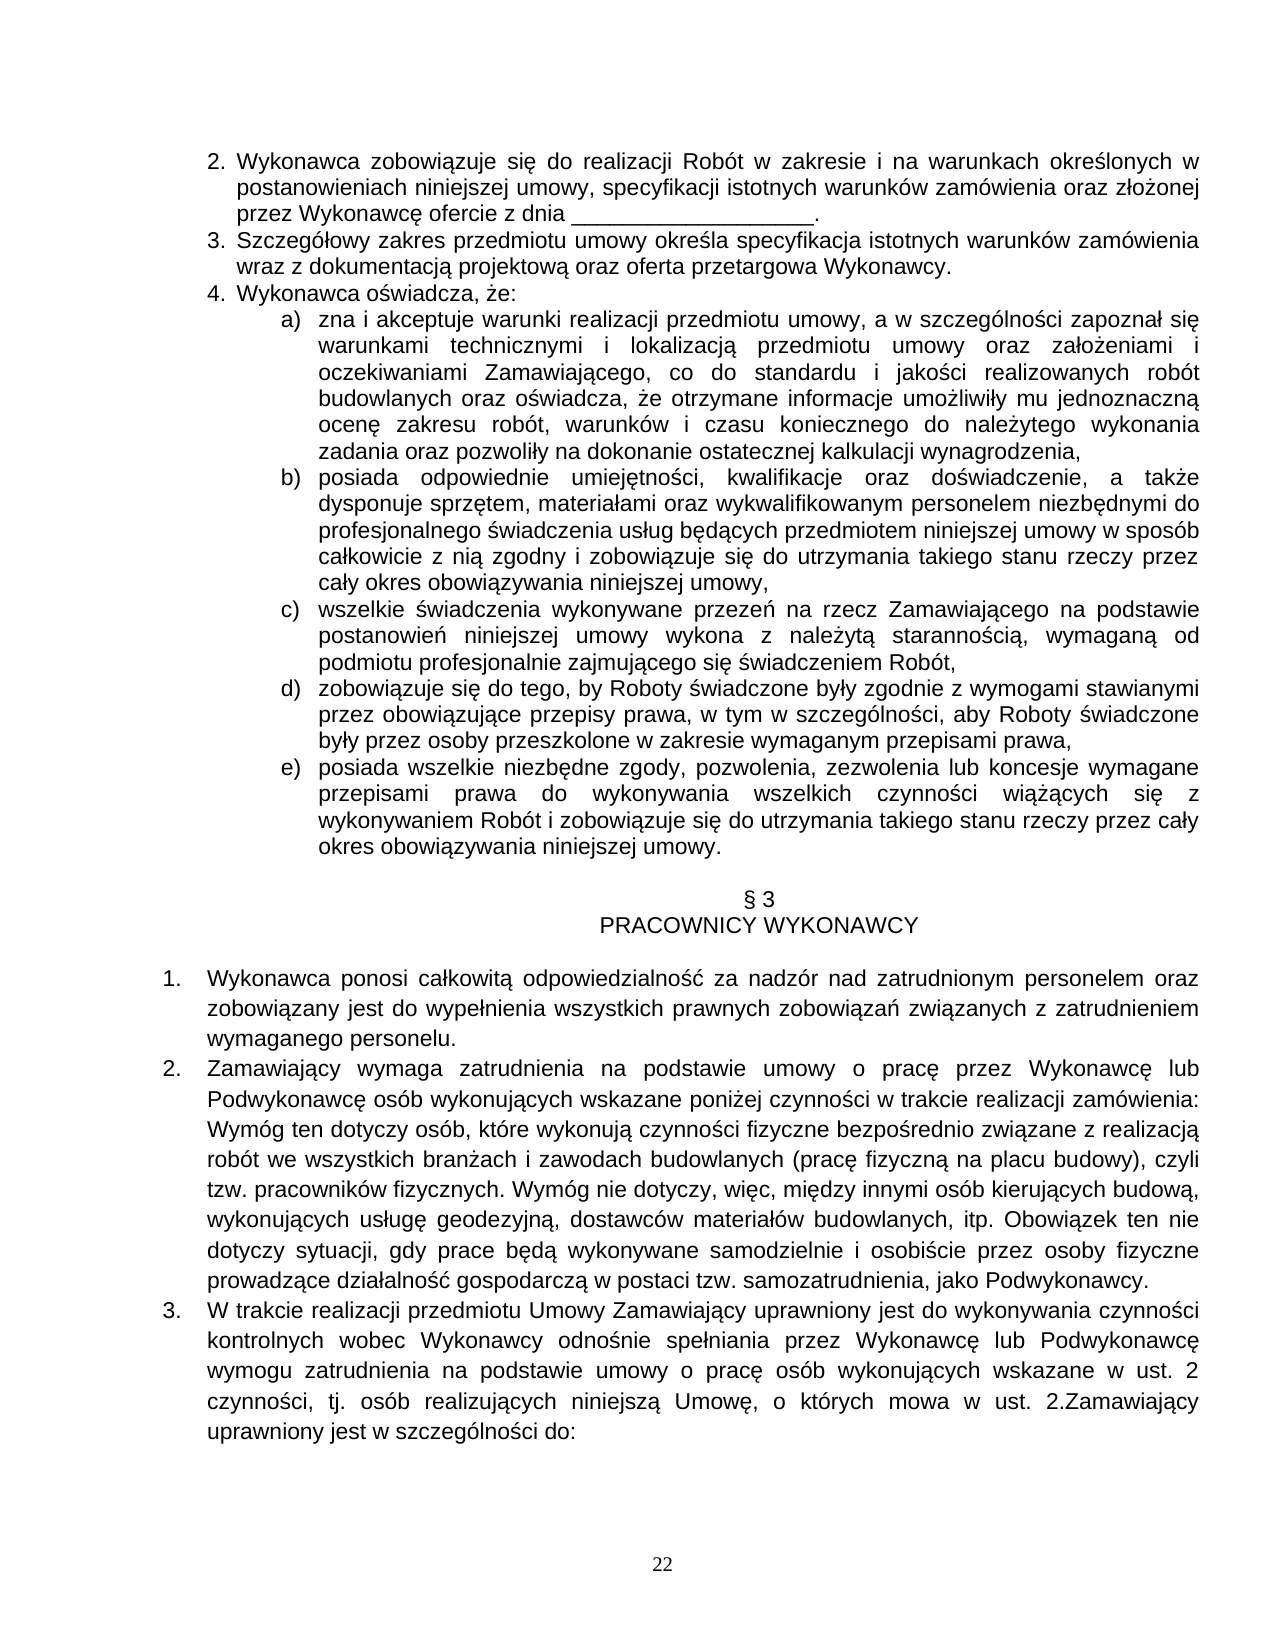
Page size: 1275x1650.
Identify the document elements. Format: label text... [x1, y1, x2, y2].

list PRACOWNICY WYKONAWCY [318, 912, 1200, 938]
list zobowiązuje się do tego, by Roboty świadczone były zgodnie z wymogami stawianymi przez obowiązujące przepisy prawa, w tym w szczególności, aby Roboty świadczone były przez osoby przeszkolone w zakresie wymaganym przepisami prawa, [281, 675, 1200, 754]
list wszelkie świadczenia wykonywane przezeń na rzecz Zamawiającego na podstawie postanowień niniejszej umowy wykona z należytą starannością, wymaganą od podmiotu profesjonalnie zajmującego się świadczeniem Robót, [281, 596, 1200, 675]
list Szczegółowy zakres przedmiotu umowy określa specyfikacja istotnych warunków zamówienia wraz z dokumentacją projektową oraz oferta przetargowa Wykonawcy. [207, 227, 1200, 279]
list posiada wszelkie niezbędne zgody, pozwolenia, zezwolenia lub koncesje wymagane przepisami prawa do wykonywania wszelkich czynności wiążących się z wykonywaniem Robót i zobowiązuje się do utrzymania takiego stanu rzeczy przez cały okres obowiązywania niniejszej umowy. [281, 754, 1200, 859]
list Wykonawca oświadcza, że: [207, 279, 1200, 306]
list W trakcie realizacji przedmiotu Umowy Zamawiający uprawniony jest do wykonywania czynności kontrolnych wobec Wykonawcy odnośnie spełniania przez Wykonawcę lub Podwykonawcę wymogu zatrudnienia na podstawie umowy o pracę osób wykonujących wskazane w ust. 2 czynności, tj. osób realizujących niniejszą Umowę, o których mowa w ust. 2.Zamawiający uprawniony jest w szczególności do: [162, 1297, 1200, 1444]
list Wykonawca ponosi całkowitą odpowiedzialność za nadzór nad zatrudnionym personelem oraz zobowiązany jest do wypełnienia wszystkich prawnych zobowiązań związanych z zatrudnieniem wymaganego personelu. [162, 965, 1200, 1051]
list § 3 [318, 886, 1200, 912]
list Wykonawca zobowiązuje się do realizacji Robót w zakresie i na warunkach określonych w postanowieniach niniejszej umowy, specyfikacji istotnych warunków zamówienia oraz złożonej przez Wykonawcę ofercie z dnia ___________________. [207, 148, 1200, 227]
list posiada odpowiednie umiejętności, kwalifikacje oraz doświadczenie, a także dysponuje sprzętem, materiałami oraz wykwalifikowanym personelem niezbędnymi do profesjonalnego świadczenia usług będących przedmiotem niniejszej umowy w sposób całkowicie z nią zgodny i zobowiązuje się do utrzymania takiego stanu rzeczy przez cały okres obowiązywania niniejszej umowy, [281, 464, 1200, 596]
list zna i akceptuje warunki realizacji przedmiotu umowy, a w szczególności zapoznał się warunkami technicznymi i lokalizacją przedmiotu umowy oraz założeniami i oczekiwaniami Zamawiającego, co do standardu i jakości realizowanych robót budowlanych oraz oświadcza, że otrzymane informacje umożliwiły mu jednoznaczną ocenę zakresu robót, warunków i czasu koniecznego do należytego wykonania zadania oraz pozwoliły na dokonanie ostatecznej kalkulacji wynagrodzenia, [281, 306, 1200, 464]
list Zamawiający wymaga zatrudnienia na podstawie umowy o pracę przez Wykonawcę lub Podwykonawcę osób wykonujących wskazane poniżej czynności w trakcie realizacji zamówienia: Wymóg ten dotyczy osób, które wykonują czynności fizyczne bezpośrednio związane z realizacją robót we wszystkich branżach i zawodach budowlanych (pracę fizyczną na placu budowy), czyli tzw. pracowników fizycznych. Wymóg nie dotyczy, więc, między innymi osób kierujących budową, wykonujących usługę geodezyjną, dostawców materiałów budowlanych, itp. Obowiązek ten nie dotyczy sytuacji, gdy prace będą wykonywane samodzielnie i osobiście przez osoby fizyczne prowadzące działalność gospodarczą w postaci tzw. samozatrudnienia, jako Podwykonawcy. [162, 1055, 1200, 1293]
